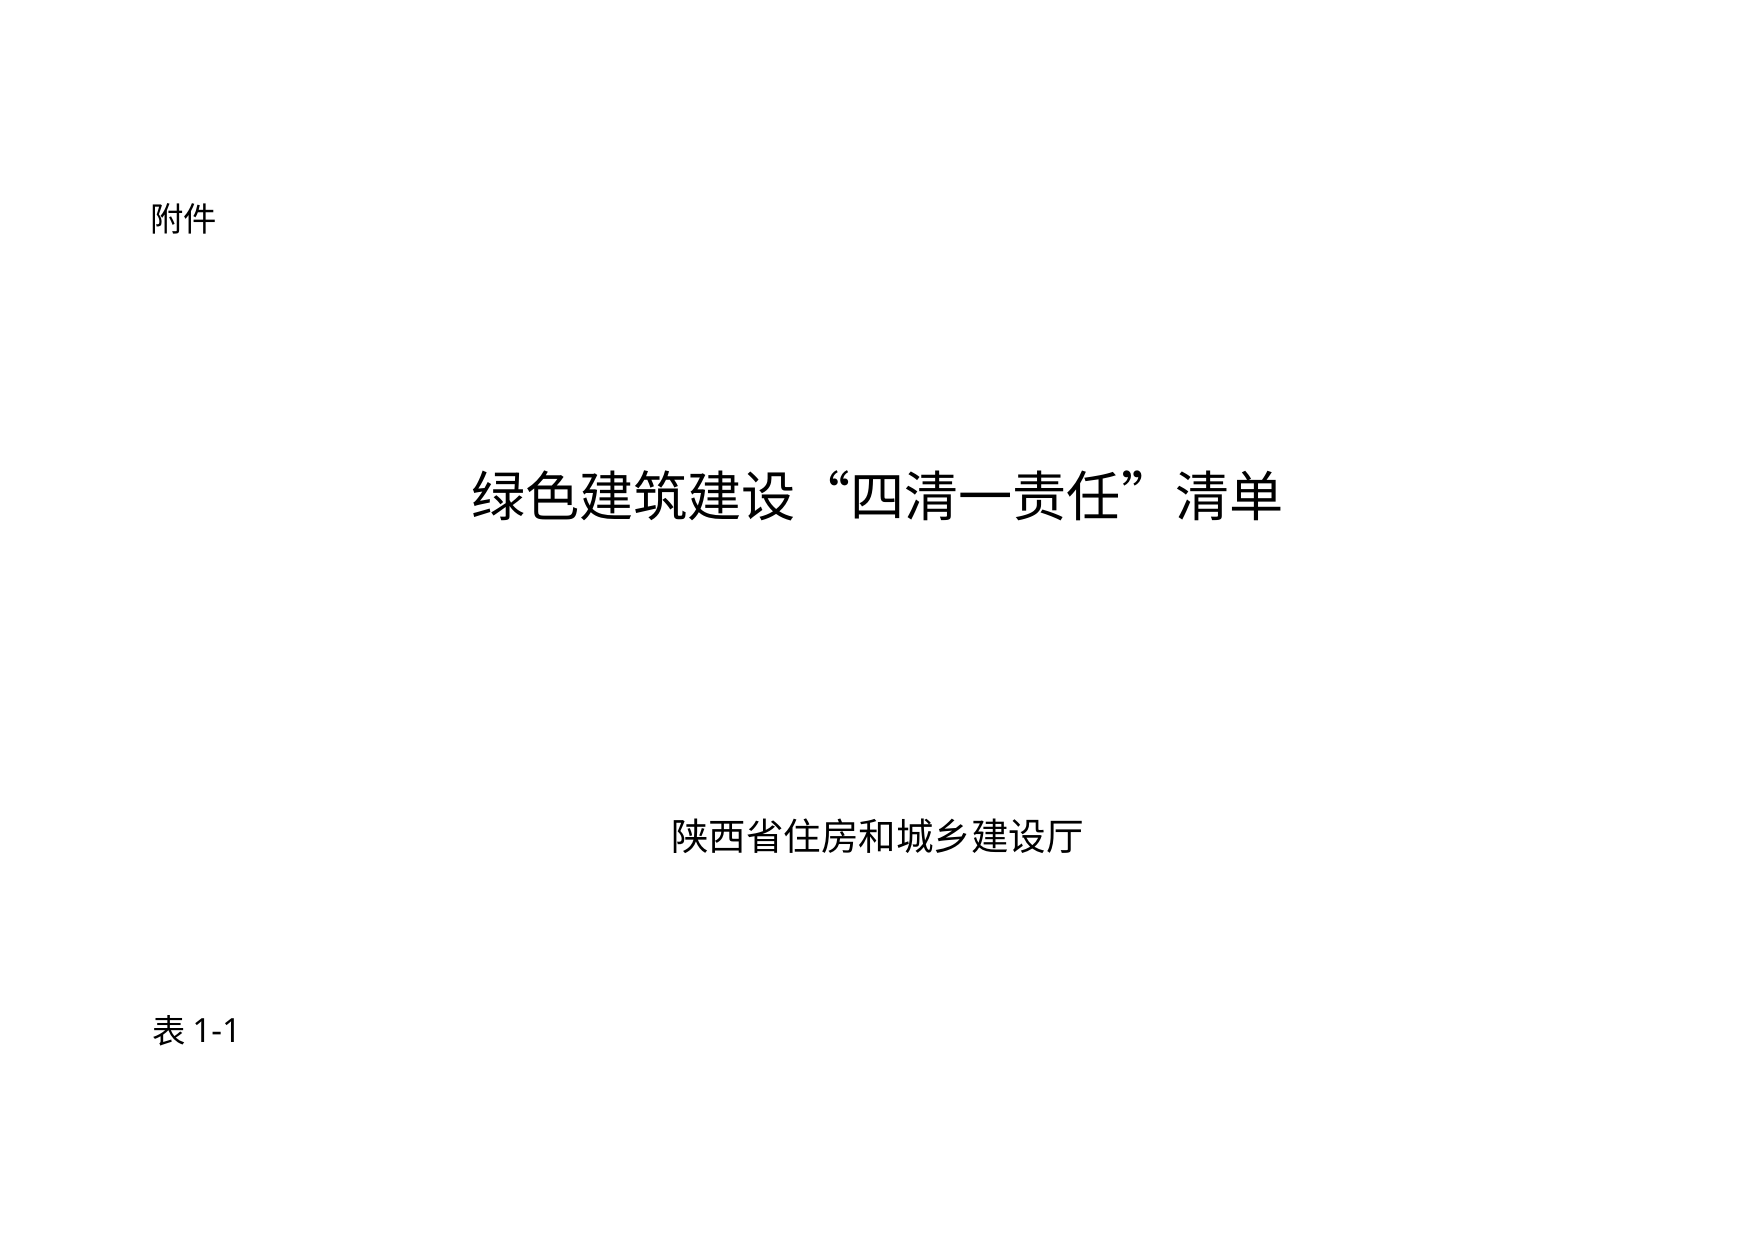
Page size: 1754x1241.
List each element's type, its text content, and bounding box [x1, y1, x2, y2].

text 附件 [150, 184, 1604, 249]
text 陕西省住房和城乡建设厅 [150, 802, 1604, 867]
text 绿色建筑建设“四清一责任”清单 [150, 444, 1604, 542]
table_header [151, 997, 1589, 1062]
